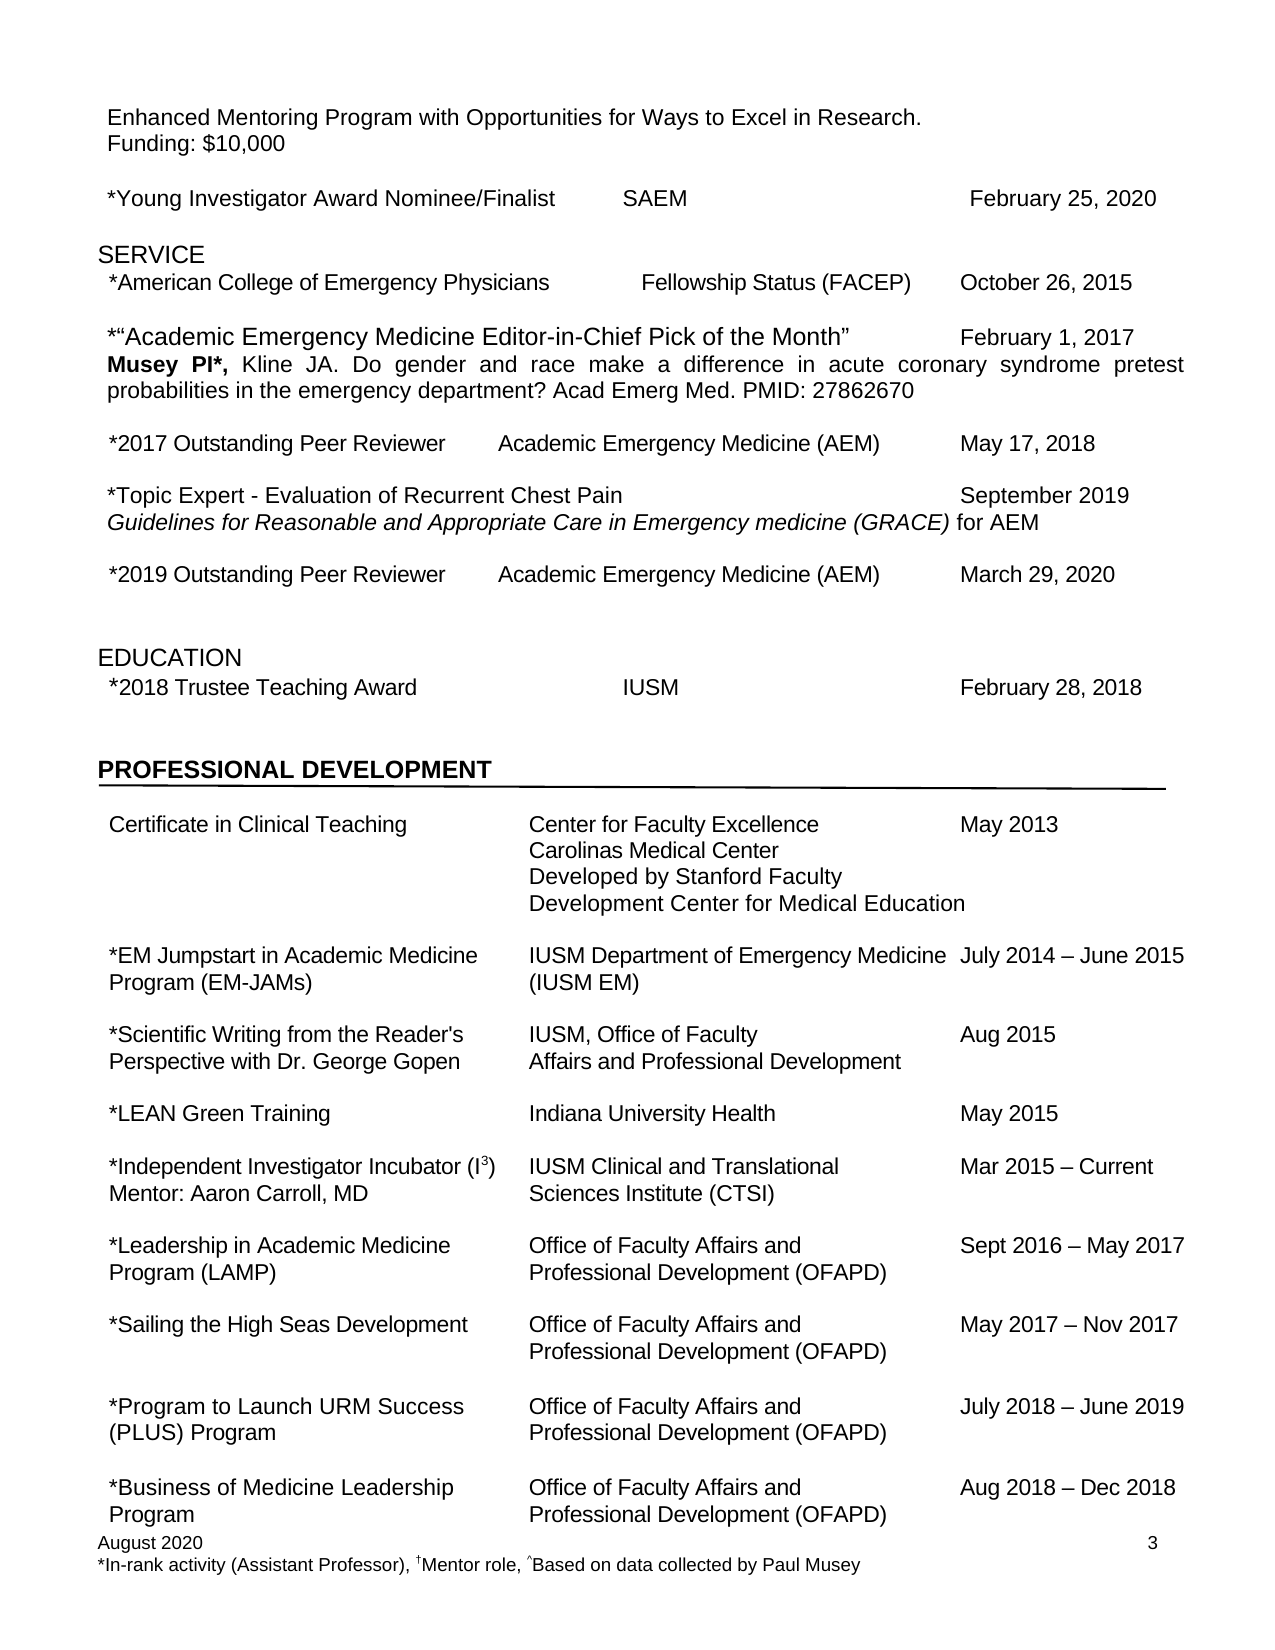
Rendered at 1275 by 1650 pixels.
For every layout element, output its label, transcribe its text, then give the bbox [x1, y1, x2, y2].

text Professional Development (OFAPD) [97, 1338, 1185, 1364]
text *EM Jumpstart in Academic Medicine IUSM Department of Emergency Medicine July 2014 – June 2015 [97, 942, 1185, 969]
text Program Professional Development (OFAPD) [97, 1501, 1185, 1527]
text *2018 Trustee Teaching Award IUSM February 28, 2018 [97, 672, 1185, 700]
text (PLUS) Program Professional Development (OFAPD) [97, 1419, 1185, 1445]
text *Scientific Writing from the Reader's IUSM, Office of Faculty Aug 2015 [97, 1021, 1185, 1048]
text Carolinas Medical Center [97, 837, 1185, 863]
text EDUCATION [97, 643, 1185, 672]
text Enhanced Mentoring Program with Opportunities for Ways to Excel in Research. [107, 104, 1185, 130]
text PROFESSIONAL DEVELOPMENT [97, 755, 1185, 784]
text *“Academic Emergency Medicine Editor-in-Chief Pick of the Month” February 1, 2017 [107, 322, 1185, 351]
text *Young Investigator Award Nominee/Finalist SAEM February 25, 2020 [107, 185, 1185, 212]
text Program (EM-JAMs) (IUSM EM) [97, 969, 1185, 995]
text *Business of Medicine Leadership Office of Faculty Affairs and Aug 2018 – Dec 2018 [97, 1474, 1185, 1501]
text *LEAN Green Training Indiana University Health May 2015 [97, 1100, 1185, 1127]
text Mentor: Aaron Carroll, MD Sciences Institute (CTSI) [97, 1179, 1185, 1206]
text *American College of Emergency Physicians Fellowship Status (FACEP) October 26, 2015 [97, 269, 1185, 295]
text *Topic Expert - Evaluation of Recurrent Chest Pain September 2019 [97, 482, 1185, 509]
text Musey PI*, Kline JA. Do gender and race make a difference in acute coronary syndrome pretest probabilities in the emergency department? Acad Emerg Med. PMID: 27862670 [107, 351, 1185, 403]
text *Sailing the High Seas Development Office of Faculty Affairs and May 2017 – Nov 2017 [97, 1311, 1185, 1338]
text Development Center for Medical Education [107, 889, 1185, 916]
text *2019 Outstanding Peer Reviewer Academic Emergency Medicine (AEM) March 29, 2020 [97, 561, 1185, 588]
text Funding: $10,000 [107, 130, 1185, 156]
text SERVICE [97, 240, 1185, 269]
text *2017 Outstanding Peer Reviewer Academic Emergency Medicine (AEM) May 17, 2018 [97, 429, 1185, 456]
text Certificate in Clinical Teaching Center for Faculty Excellence May 2013 [97, 811, 1185, 837]
text *Independent Investigator Incubator (I3) IUSM Clinical and Translational Mar 2015 – Current [97, 1153, 1185, 1179]
text *Program to Launch URM Success Office of Faculty Affairs and July 2018 – June 2019 [97, 1393, 1185, 1419]
text *Leadership in Academic Medicine Office of Faculty Affairs and Sept 2016 – May 2017 Program (LAMP) Professional Development (OFAPD) [97, 1232, 1185, 1285]
text Guidelines for Reasonable and Appropriate Care in Emergency medicine (GRACE) for AEM [97, 509, 1185, 535]
text Perspective with Dr. George Gopen Affairs and Professional Development [97, 1048, 1185, 1074]
text Developed by Stanford Faculty [107, 863, 1185, 889]
